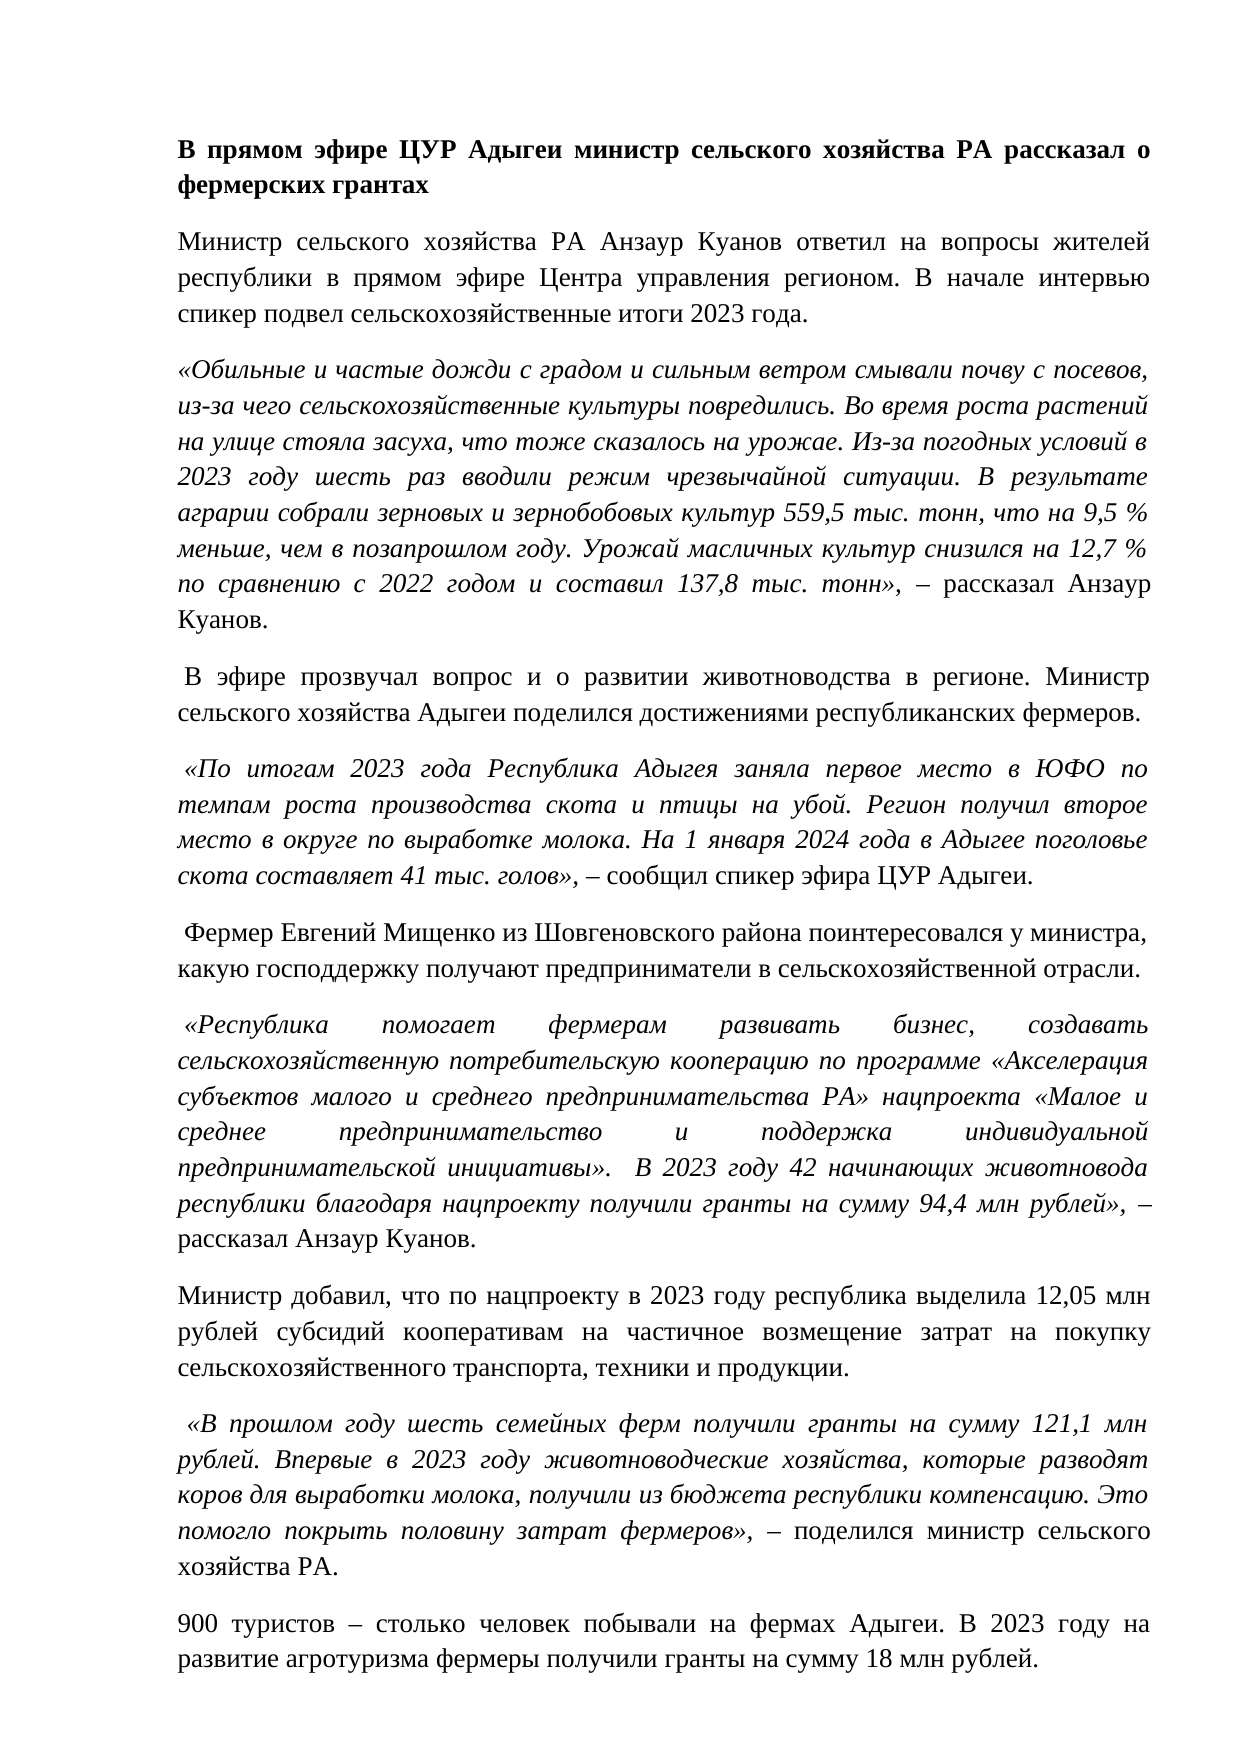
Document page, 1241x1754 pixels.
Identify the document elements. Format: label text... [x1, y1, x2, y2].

text 900 туристов – столько человек побывали на фермах Адыгеи. В 2023 году на развитие агротуризма фермеры получили гранты на сумму 18 млн рублей. [177, 1607, 1152, 1673]
text Фермер Евгений Мищенко из Шовгеновского района поинтересовался у министра, какую господдержку получают предприниматели в сельскохозяйственной отрасли. [177, 916, 1152, 983]
text Министр добавил, что по нацпроекту в 2023 году республика выделила 12,05 млн рублей субсидий кооперативам на частичное возмещение затрат на покупку сельскохозяйственного транспорта, техники и продукции. [177, 1279, 1152, 1382]
text В эфире прозвучал вопрос и о развитии животноводства в регионе. Министр сельского хозяйства Адыгеи поделился достижениями республиканских фермеров. [177, 660, 1152, 727]
text Министр сельского хозяйства РА Анзаур Куанов ответил на вопросы жителей республики в прямом эфире Центра управления регионом. В начале интервью спикер подвел сельскохозяйственные итоги 2023 года. [177, 225, 1152, 328]
text «Обильные и частые дожди с градом и сильным ветром смывали почву с посевов, из-за чего сельскохозяйственные культуры повредились. Во время роста растений на улице стояла засуха, что тоже сказалось на урожае. Из-за погодных условий в 2023 году шесть раз вводили режим чрезвычайной ситуации. В результате аграрии собрали зерновых и зернобобовых культур 559,5 тыс. тонн, что на 9,5 % меньше, чем в позапрошлом году. Урожай масличных культур снизился на 12,7 % по сравнению с 2022 годом и составил 137,8 тыс. тонн», – рассказал Анзаур Куанов. [177, 353, 1152, 634]
text В прямом эфире ЦУР Адыгеи министр сельского хозяйства РА рассказал о фермерских грантах [177, 133, 1152, 200]
text «В прошлом году шесть семейных ферм получили гранты на сумму 121,1 млн рублей. Впервые в 2023 году животноводческие хозяйства, которые разводят коров для выработки молока, получили из бюджета республики компенсацию. Это помогло покрыть половину затрат фермеров», – поделился министр сельского хозяйства РА. [177, 1407, 1152, 1581]
text «Республика помогает фермерам развивать бизнес, создавать сельскохозяйственную потребительскую кооперацию по программе «Акселерация субъектов малого и среднего предпринимательства РА» нацпроекта «Малое и среднее предпринимательство и поддержка индивидуальной предпринимательской инициативы». В 2023 году 42 начинающих животновода республики благодаря нацпроекту получили гранты на сумму 94,4 млн рублей», – рассказал Анзаур Куанов. [177, 1008, 1152, 1254]
text «По итогам 2023 года Республика Адыгея заняла первое место в ЮФО по темпам роста производства скота и птицы на убой. Регион получил второе место в округе по выработке молока. На 1 января 2024 года в Адыгее поголовье скота составляет 41 тыс. голов», – сообщил спикер эфира ЦУР Адыгеи. [177, 752, 1152, 891]
